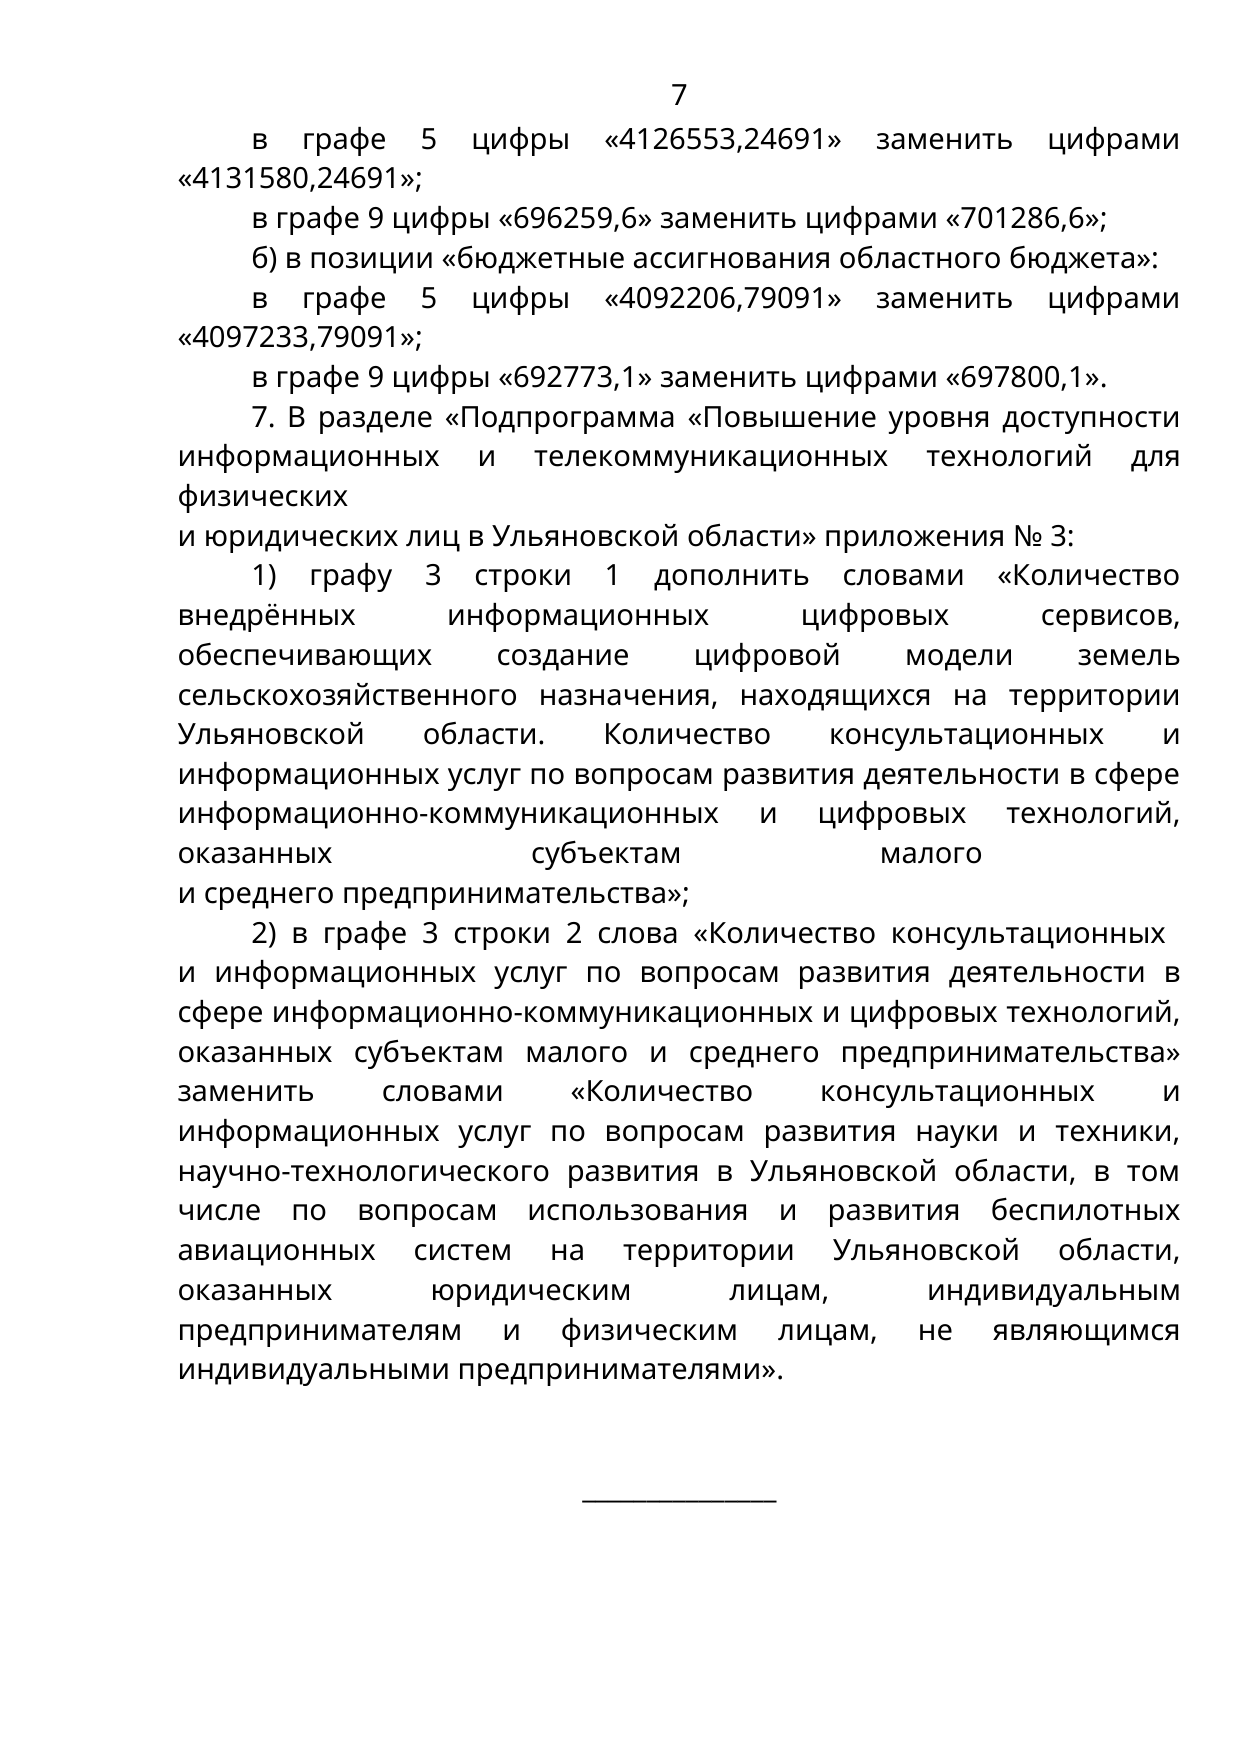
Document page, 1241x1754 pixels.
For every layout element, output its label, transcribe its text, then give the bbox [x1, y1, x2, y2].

text в графе 5 цифры «4126553,24691» заменить цифрами «4131580,24691»; [177, 118, 1181, 197]
text в графе 9 цифры «692773,1» заменить цифрами «697800,1». [177, 356, 1181, 396]
text в графе 9 цифры «696259,6» заменить цифрами «701286,6»; [177, 197, 1181, 237]
text в графе 5 цифры «4092206,79091» заменить цифрами «4097233,79091»; [177, 277, 1181, 356]
text 1) графу 3 строки 1 дополнить словами «Количество внедрённых информационных цифровых сервисов, обеспечивающих создание цифровой модели земель сельскохозяйственного назначения, находящихся на территории Ульяновской области. Количество консультационных и информационных услуг по вопросам развития деятельности в сфере информационно-коммуникационных и цифровых технологий, оказанных субъектам малого и среднего предпринимательства»; [177, 555, 1181, 912]
text 7. В разделе «Подпрограмма «Повышение уровня доступности информационных и телекоммуникационных технологий для физических и юридических лиц в Ульяновской области» приложения № 3: [177, 396, 1181, 555]
text б) в позиции «бюджетные ассигнования областного бюджета»: [177, 237, 1181, 277]
text 2) в графе 3 строки 2 слова «Количество консультационных и информационных услуг по вопросам развития деятельности в сфере информационно-коммуникационных и цифровых технологий, оказанных субъектам малого и среднего предпринимательства» заменить словами «Количество консультационных и информационных услуг по вопросам развития науки и техники, научно-технологического развития в Ульяновской области, в том числе по вопросам использования и развития беспилотных авиационных систем на территории Ульяновской области, оказанных юридическим лицам, индивидуальным предпринимателям и физическим лицам, не являющимся индивидуальными предпринимателями». [177, 912, 1181, 1388]
text _______________ [177, 1467, 1181, 1507]
